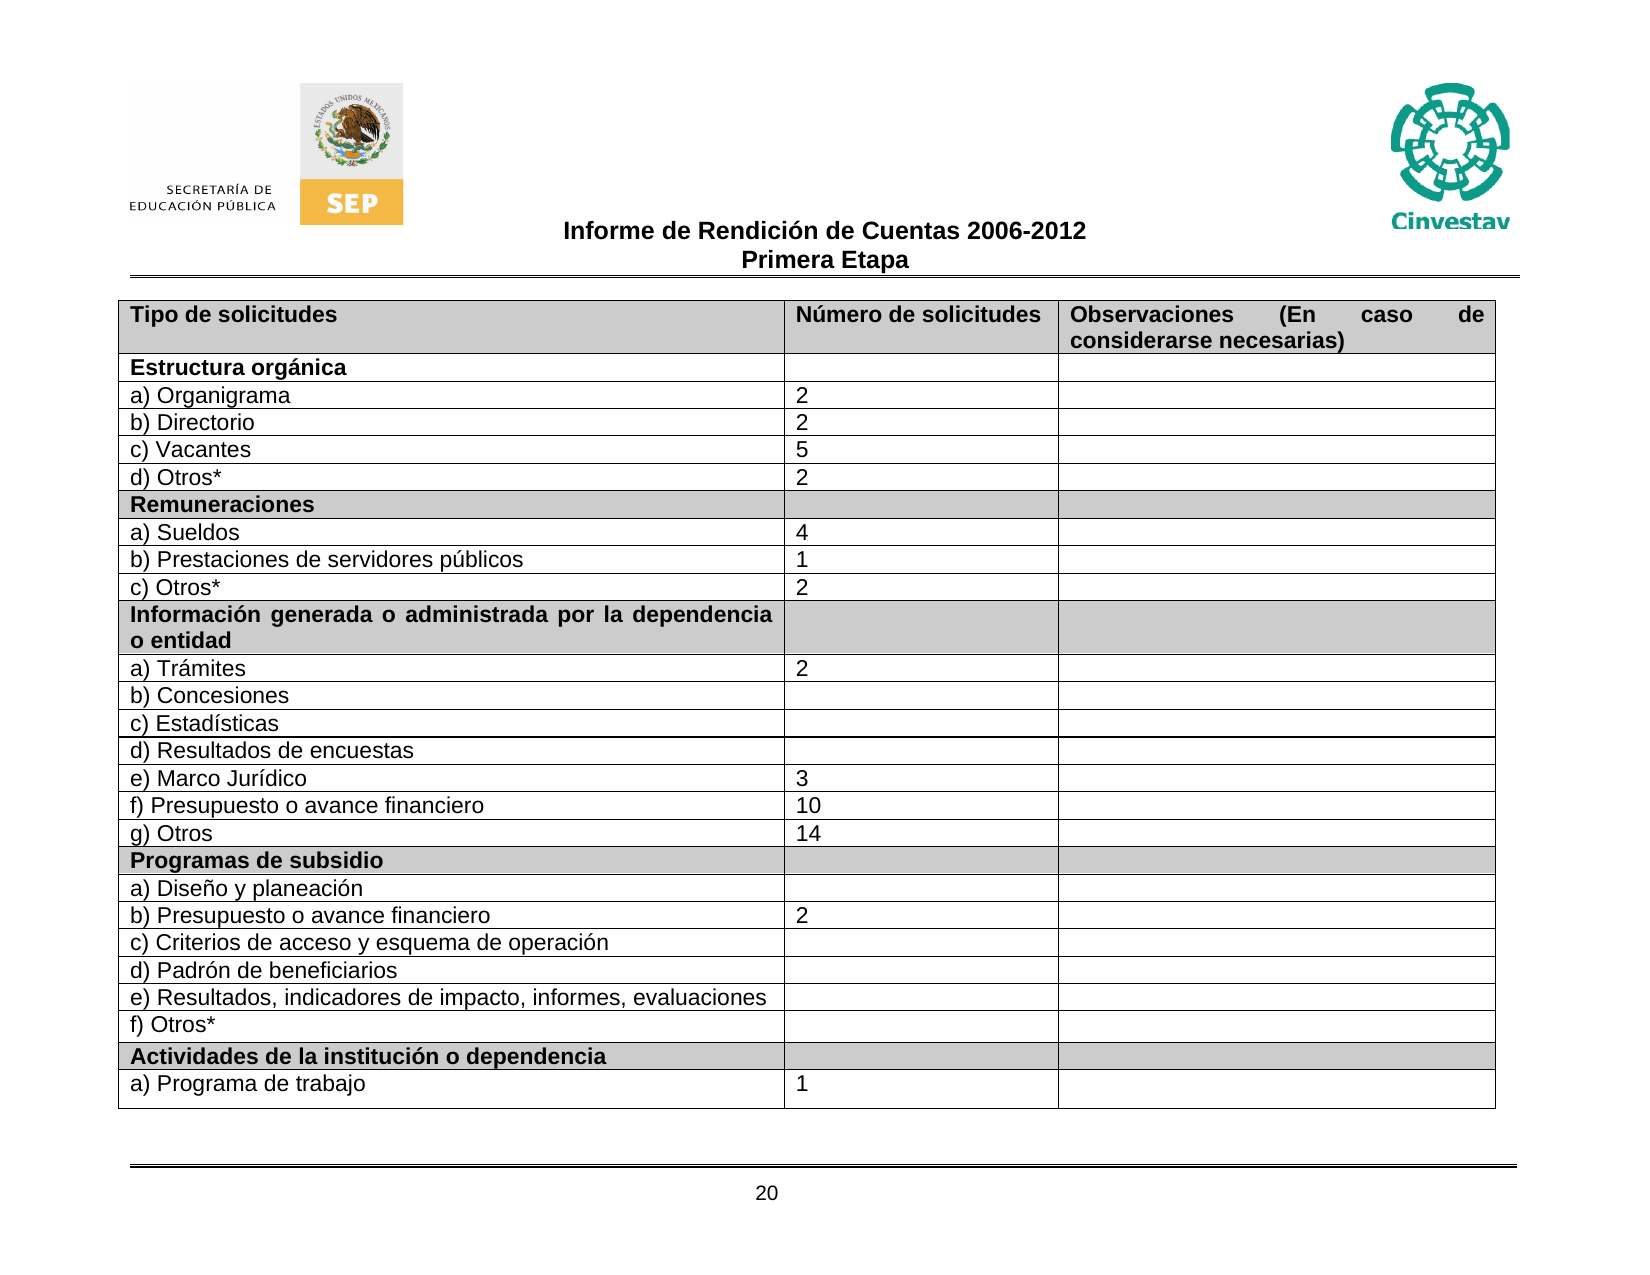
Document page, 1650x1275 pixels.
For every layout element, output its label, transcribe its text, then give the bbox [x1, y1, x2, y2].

table_cell [1059, 655, 1495, 681]
table_cell b) Prestaciones de servidores públicos [119, 546, 784, 572]
table_cell 1 [785, 546, 1058, 572]
table_cell Programas de subsidio [119, 847, 784, 873]
table_cell d) Padrón de beneficiarios [119, 957, 784, 983]
table_cell 14 [785, 820, 1058, 846]
table_cell [1059, 984, 1495, 1010]
table_cell a) Organigrama [119, 382, 784, 408]
table_cell 10 [785, 792, 1058, 819]
table_cell [1059, 574, 1495, 600]
table_cell a) Trámites [119, 655, 784, 681]
table_cell [785, 738, 1058, 764]
table_cell c) Otros* [119, 574, 784, 600]
table_cell 5 [785, 436, 1058, 463]
table_cell b) Concesiones [119, 682, 784, 709]
table_cell [785, 984, 1058, 1010]
table_cell Estructura orgánica [119, 354, 784, 381]
table_cell [785, 1043, 1058, 1069]
table_cell [1059, 1070, 1495, 1108]
table_cell [785, 1011, 1058, 1042]
table_cell [1059, 1043, 1495, 1069]
table_cell [785, 491, 1058, 518]
table_cell d) Otros* [119, 464, 784, 490]
table_cell [785, 601, 1058, 653]
table_cell c) Vacantes [119, 436, 784, 463]
table_cell c) Estadísticas [119, 710, 784, 736]
table_cell [785, 682, 1058, 709]
table_cell c) Criterios de acceso y esquema de operación [119, 929, 784, 956]
table_cell b) Presupuesto o avance financiero [119, 902, 784, 928]
table_cell [1059, 464, 1495, 490]
table_cell Tipo de solicitudes [119, 301, 784, 353]
table_cell Número de solicitudes [785, 301, 1058, 353]
table_cell [785, 957, 1058, 983]
table_cell [1059, 546, 1495, 572]
table_cell f) Otros* [119, 1011, 784, 1042]
table_cell [785, 847, 1058, 873]
table_cell [1059, 382, 1495, 408]
table_cell b) Directorio [119, 409, 784, 435]
table_cell [1059, 491, 1495, 518]
table_cell [785, 710, 1058, 736]
table_cell [1059, 710, 1495, 736]
table_cell [1059, 409, 1495, 435]
table_cell 2 [785, 464, 1058, 490]
table_cell [1059, 1011, 1495, 1042]
table_cell [785, 929, 1058, 956]
table_cell [1059, 902, 1495, 928]
table_cell [1059, 436, 1495, 463]
table_cell e) Resultados, indicadores de impacto, informes, evaluaciones [119, 984, 784, 1010]
table_cell a) Sueldos [119, 519, 784, 545]
table_cell [1059, 957, 1495, 983]
table_cell [1059, 875, 1495, 901]
table_cell [1059, 765, 1495, 791]
table_cell [1059, 601, 1495, 653]
table_cell 1 [785, 1070, 1058, 1108]
table_cell [1059, 682, 1495, 709]
table_cell f) Presupuesto o avance financiero [119, 792, 784, 819]
table_cell [1059, 519, 1495, 545]
table_cell 2 [785, 902, 1058, 928]
table_cell 2 [785, 382, 1058, 408]
table_cell [1059, 929, 1495, 956]
table_cell Observaciones (En caso de considerarse necesarias) [1059, 301, 1495, 353]
table_cell 2 [785, 574, 1058, 600]
table_cell Información generada o administrada por la dependencia o entidad [119, 601, 784, 653]
table_cell a) Diseño y planeación [119, 875, 784, 901]
table_cell [785, 354, 1058, 381]
table_cell d) Resultados de encuestas [119, 738, 784, 764]
table_cell a) Programa de trabajo [119, 1070, 784, 1108]
table_cell [785, 875, 1058, 901]
table_cell e) Marco Jurídico [119, 765, 784, 791]
table_cell [1059, 847, 1495, 873]
table_cell g) Otros [119, 820, 784, 846]
table_cell [1059, 354, 1495, 381]
table_cell 2 [785, 655, 1058, 681]
table_cell [1059, 792, 1495, 819]
table_cell Actividades de la institución o dependencia [119, 1043, 784, 1069]
table_cell [1059, 738, 1495, 764]
picture [129, 83, 404, 224]
picture [1390, 83, 1510, 227]
table_cell Remuneraciones [119, 491, 784, 518]
table_cell 4 [785, 519, 1058, 545]
table_cell 3 [785, 765, 1058, 791]
table_cell 2 [785, 409, 1058, 435]
table_cell [1059, 820, 1495, 846]
